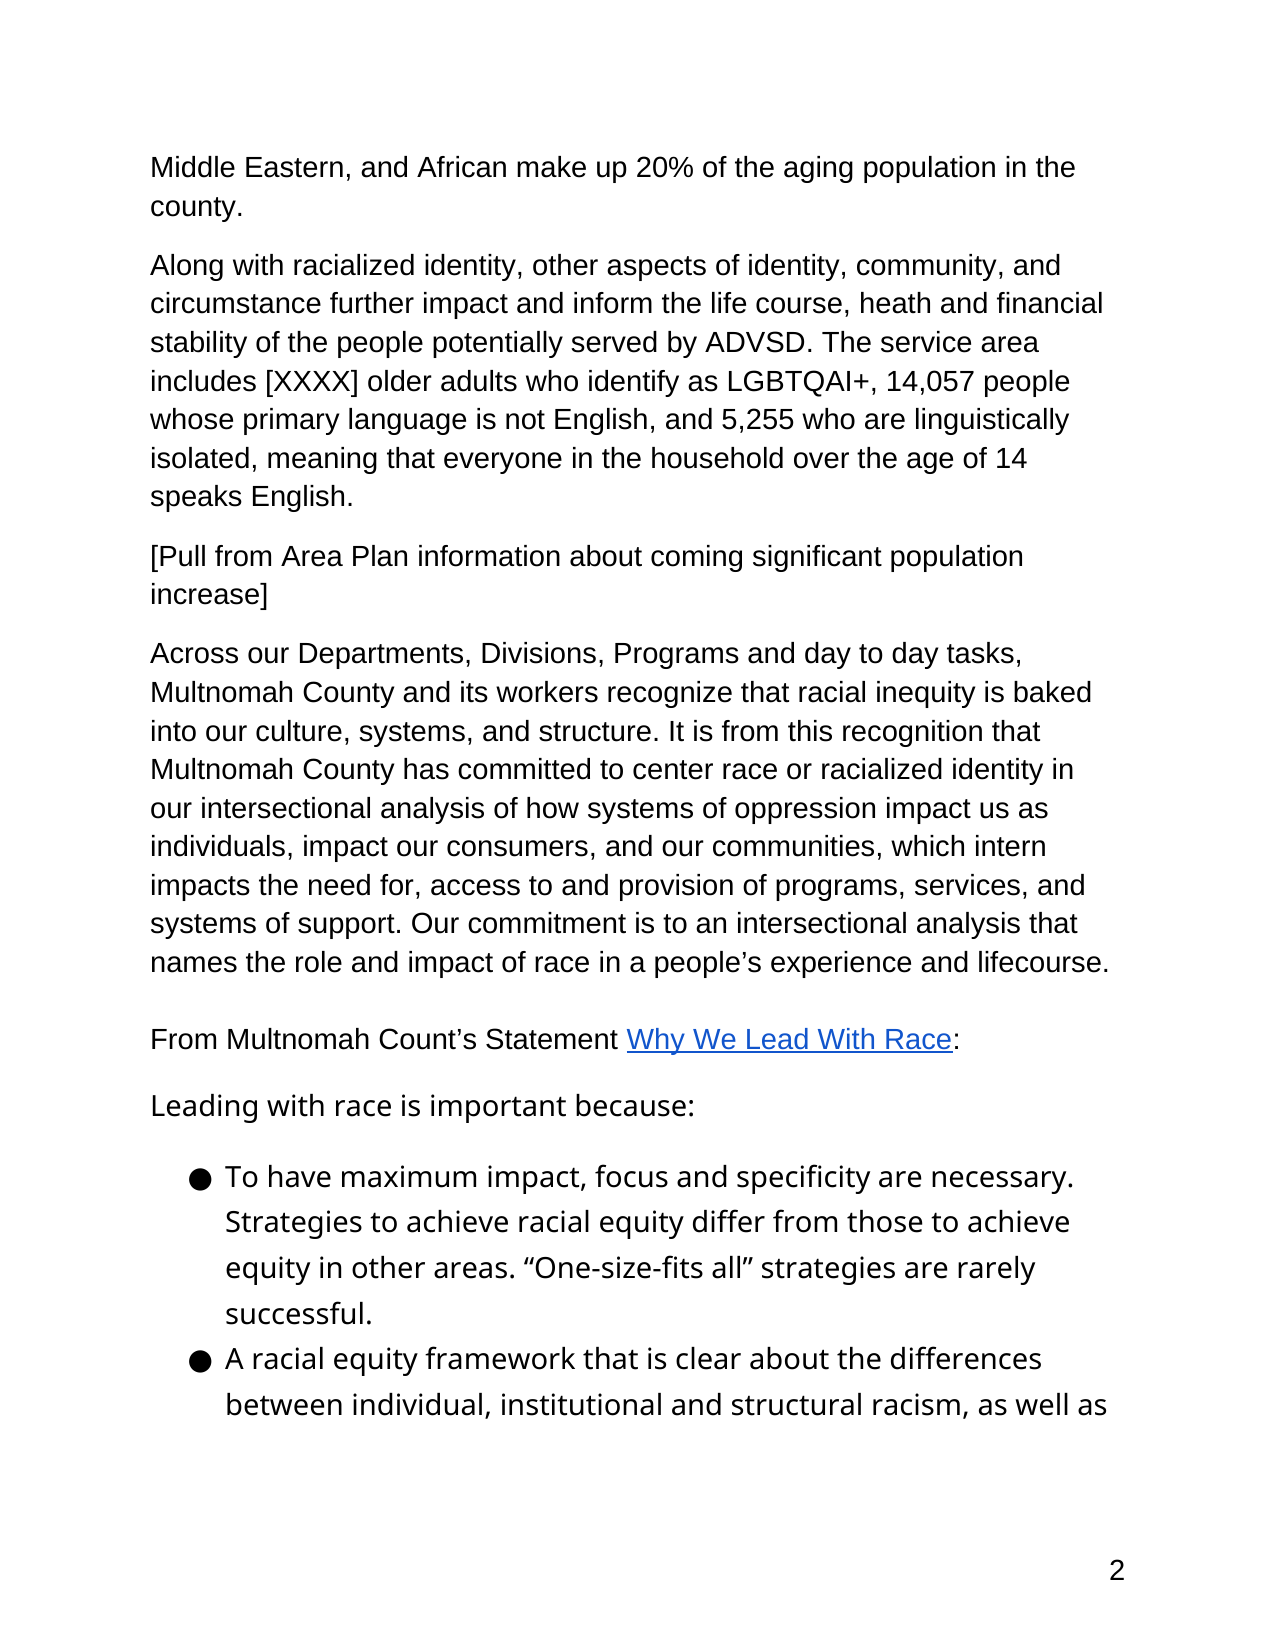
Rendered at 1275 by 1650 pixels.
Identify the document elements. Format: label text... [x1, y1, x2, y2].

text From Multnomah Count’s Statement Why We Lead With Race: [150, 1022, 1125, 1055]
text [Pull from Area Plan information about coming significant population increase] [150, 538, 1125, 611]
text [150, 150, 1125, 222]
text Along with racialized identity, other aspects of identity, community, and circumstance further impact and inform the life course, heath and financial stability of the people potentially served by ADVSD. The service area includes [XXXX] older adults who identify as LGBTQAI+, 14,057 people whose primary language is not English, and 5,255 who are linguistically isolated, meaning that everyone in the household over the age of 14 speaks English. [150, 248, 1125, 513]
text Leading with race is important because: [150, 1085, 1125, 1125]
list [187, 1338, 1125, 1424]
text Across our Departments, Divisions, Programs and day to day tasks, Multnomah County and its workers recognize that racial inequity is baked into our culture, systems, and structure. It is from this recognition that Multnomah County has committed to center race or racialized identity in our intersectional analysis of how systems of oppression impact us as individuals, impact our consumers, and our communities, which intern impacts the need for, access to and provision of programs, services, and systems of support. Our commitment is to an intersectional analysis that names the role and impact of race in a people’s experience and lifecourse. [150, 636, 1125, 978]
list To have maximum impact, focus and specificity are necessary. Strategies to achieve racial equity differ from those to achieve equity in other areas. “One-size-fits all” strategies are rarely successful. [187, 1156, 1125, 1333]
